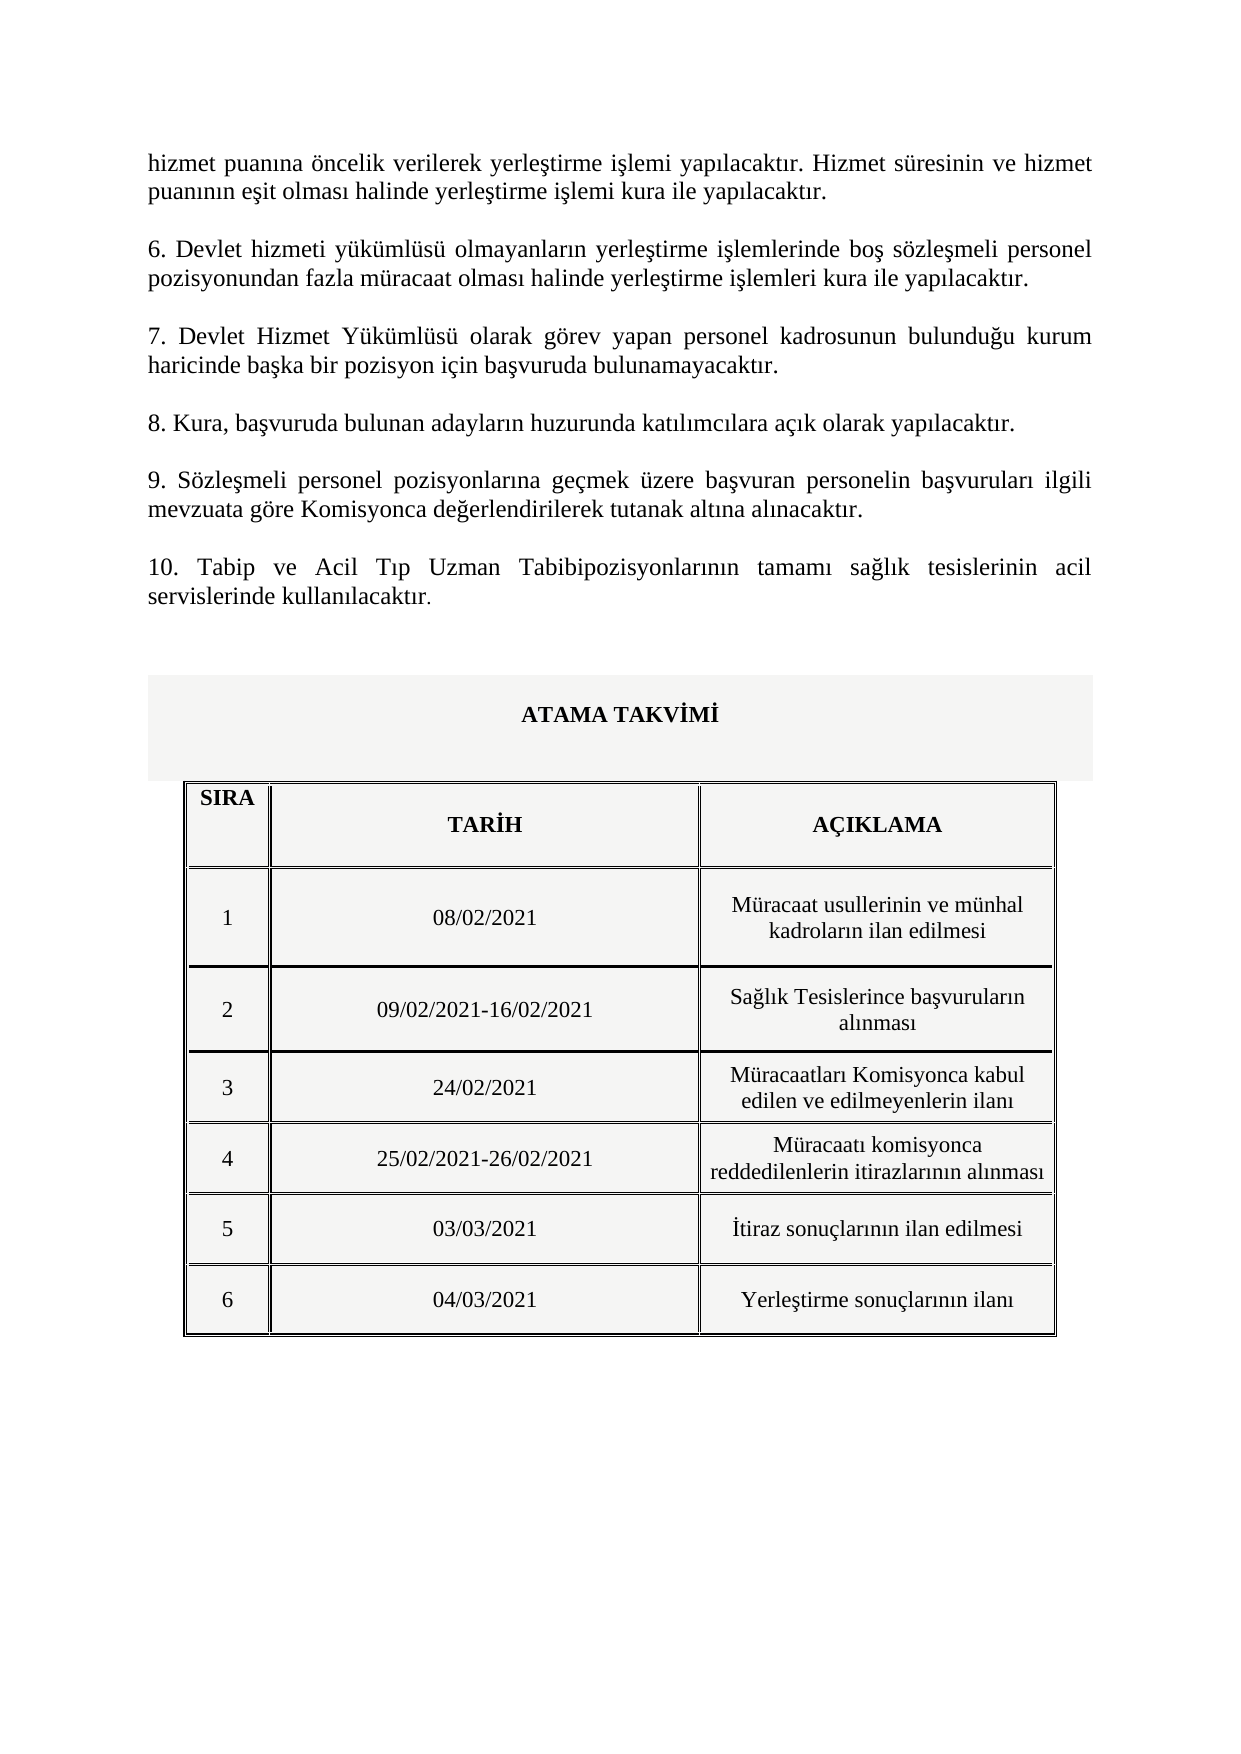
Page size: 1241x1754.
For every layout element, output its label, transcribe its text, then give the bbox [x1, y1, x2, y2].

table_cell 1 [185, 866, 270, 965]
table_header SIRA [185, 782, 270, 866]
table_cell Sağlık Tesislerince başvuruların alınması [701, 965, 1054, 1050]
table_cell 04/03/2021 [270, 1266, 699, 1333]
text 7. Devlet Hizmet Yükümlüsü olarak görev yapan personel kadrosunun bulunduğu kurum haricinde başka bir pozisyon için başvuruda bulunamayacaktır. [148, 321, 1093, 378]
table_cell Müracaatı komisyonca reddedilenlerin itirazlarının alınması [700, 1121, 1055, 1192]
table_cell Yerleştirme sonuçlarının ilanı [700, 1263, 1054, 1333]
table_cell 24/02/2021 [272, 1053, 698, 1121]
table_cell 09/02/2021-16/02/2021 [272, 968, 698, 1050]
table_cell 4 [185, 1121, 270, 1192]
text 10. Tabip ve Acil Tıp Uzman Tabibipozisyonlarının tamamı sağlık tesislerinin acil servislerinde kullanılacaktır. [148, 552, 1093, 610]
table_cell 03/03/2021 [272, 1195, 698, 1262]
table_cell İtiraz sonuçlarının ilan edilmesi [700, 1192, 1055, 1262]
text 9. Sözleşmeli personel pozisyonlarına geçmek üzere başvuran personelin başvuruları ilgili mevzuata göre Komisyonca değerlendirilerek tutanak altına alınacaktır. [148, 466, 1093, 523]
table_header AÇIKLAMA [700, 784, 1054, 866]
table_cell 2 [187, 965, 268, 1050]
table_cell 6 [187, 1263, 270, 1333]
table_header TARİH [270, 784, 699, 866]
text 8. Kura, başvuruda bulunan adayların huzurunda katılımcılara açık olarak yapılacaktır. [148, 408, 1093, 436]
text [148, 148, 1093, 205]
table_cell Müracaat usullerinin ve münhal kadroların ilan edilmesi [700, 866, 1055, 965]
table_cell 5 [185, 1192, 270, 1262]
table_cell Müracaatları Komisyonca kabul edilen ve edilmeyenlerin ilanı [701, 1050, 1054, 1121]
table_cell 3 [187, 1050, 268, 1121]
table_cell 25/02/2021-26/02/2021 [272, 1124, 698, 1192]
table_cell 08/02/2021 [272, 869, 698, 965]
text 6. Devlet hizmeti yükümlüsü olmayanların yerleştirme işlemlerinde boş sözleşmeli personel pozisyonundan fazla müracaat olması halinde yerleştirme işlemleri kura ile yapılacaktır. [148, 234, 1093, 292]
text ATAMA TAKVİMİ [148, 702, 1093, 728]
